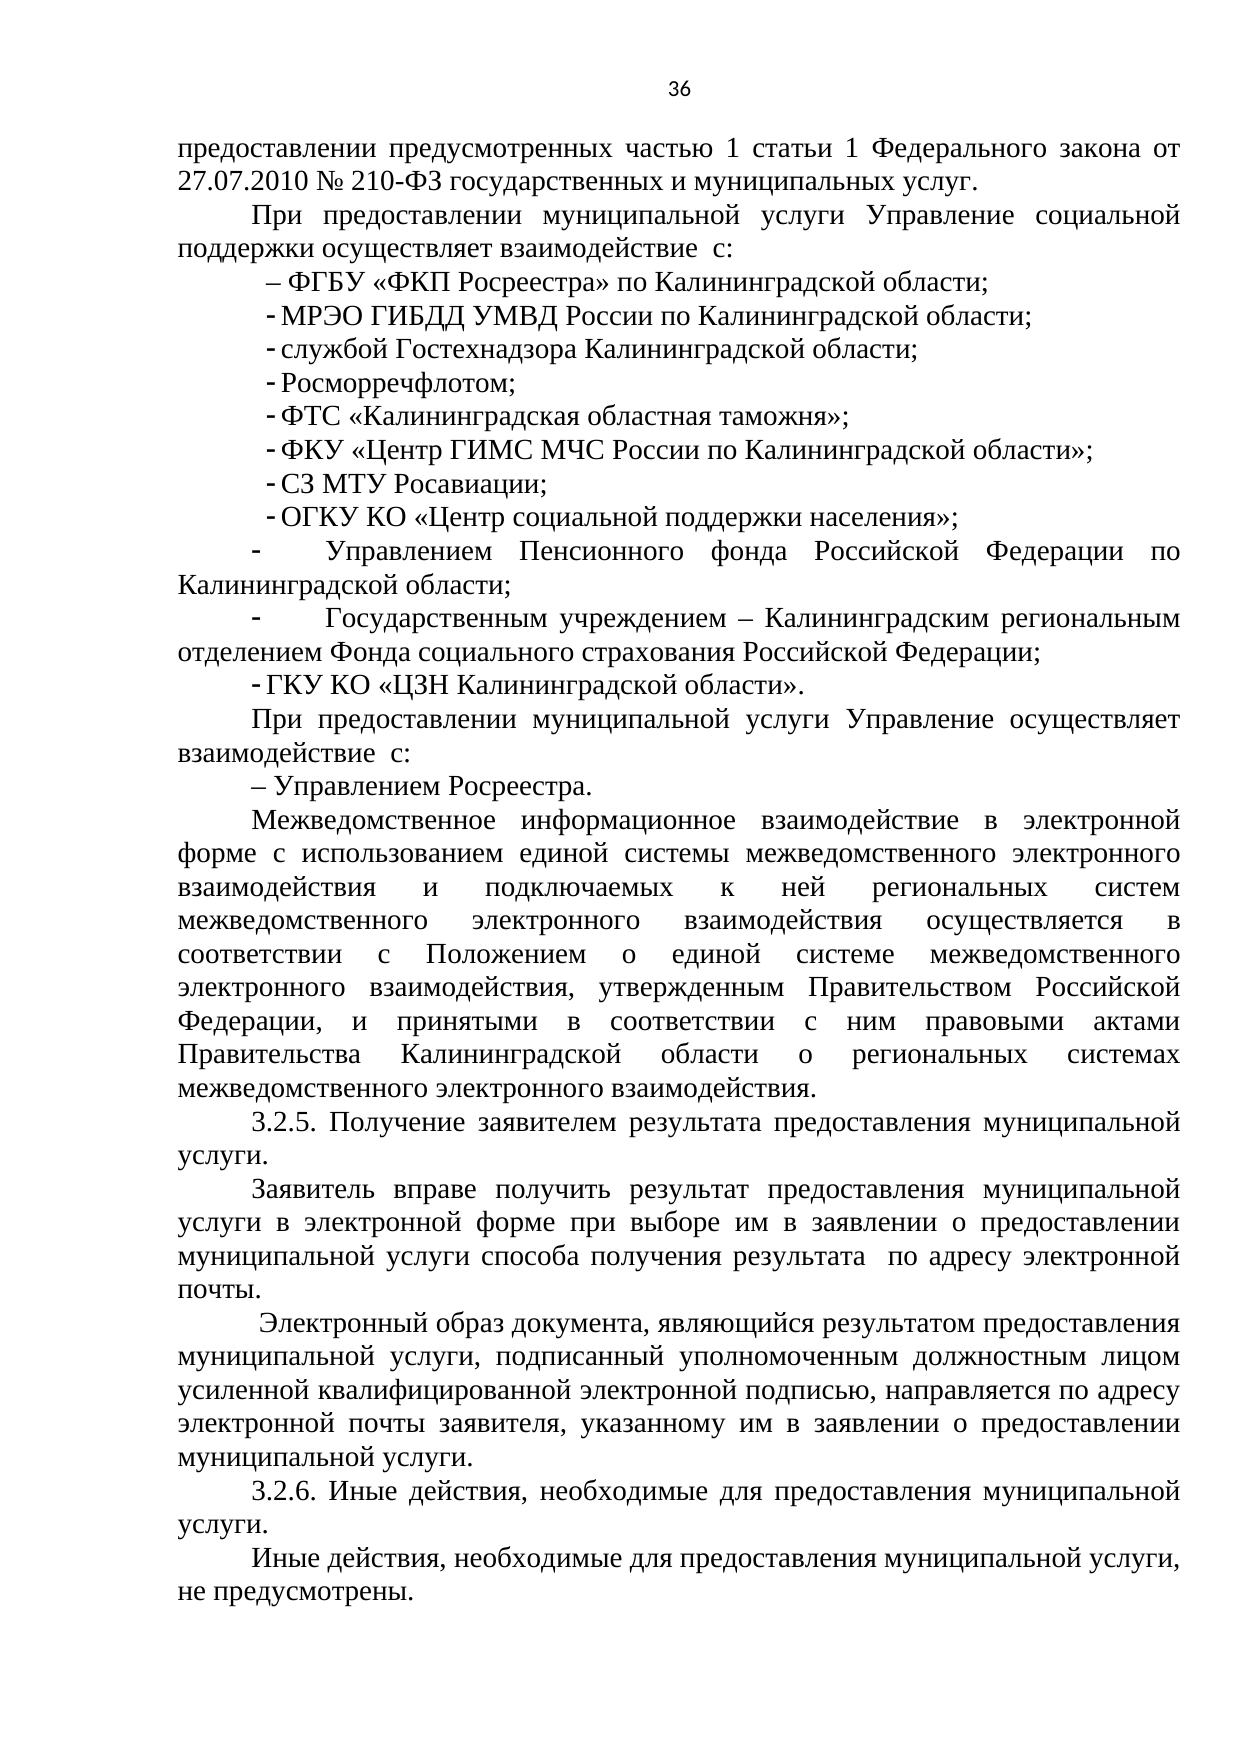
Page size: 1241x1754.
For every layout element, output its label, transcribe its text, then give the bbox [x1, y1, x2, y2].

list МРЭО ГИБДД УМВД России по Калининградской области; [266, 298, 1181, 331]
text Электронный образ документа, являющийся результатом предоставления муниципальной услуги, подписанный уполномоченным должностным лицом усиленной квалифицированной электронной подписью, направляется по адресу электронной почты заявителя, указанному им в заявлении о предоставлении муниципальной услуги. [177, 1305, 1181, 1473]
text 3.2.5. Получение заявителем результата предоставления муниципальной услуги. [177, 1104, 1181, 1171]
list ОГКУ КО «Центр социальной поддержки населения»; [266, 499, 1181, 533]
list Государственным учреждением – Калининградским региональным отделением Фонда социального страхования Российской Федерации; [177, 600, 1181, 667]
list ГКУ КО «ЦЗН Калининградской области». [177, 667, 1181, 701]
text Межведомственное информационное взаимодействие в электронной форме с использованием единой системы межведомственного электронного взаимодействия и подключаемых к ней региональных систем межведомственного электронного взаимодействия осуществляется в соответствии с Положением о единой системе межведомственного электронного взаимодействия, утвержденным Правительством Российской Федерации, и принятыми в соответствии с ним правовыми актами Правительства Калининградской области о региональных системах межведомственного электронного взаимодействия. [177, 802, 1181, 1104]
list ФКУ «Центр ГИМС МЧС России по Калининградской области»; [266, 432, 1181, 466]
text Заявитель вправе получить результат предоставления муниципальной услуги в электронной форме при выборе им в заявлении о предоставлении муниципальной услуги способа получения результата по адресу электронной почты. [177, 1171, 1181, 1305]
list СЗ МТУ Росавиации; [266, 466, 1181, 499]
list Управлением Пенсионного фонда Российской Федерации по Калининградской области; [177, 533, 1181, 600]
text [177, 130, 1181, 197]
text При предоставлении муниципальной услуги Управление социальной поддержки осуществляет взаимодействие с: [177, 197, 1181, 264]
list ФТС «Калининградская областная таможня»; [266, 398, 1181, 432]
text – Управлением Росреестра. [177, 768, 1181, 802]
text Иные действия, необходимые для предоставления муниципальной услуги, не предусмотрены. [177, 1540, 1181, 1607]
text При предоставлении муниципальной услуги Управление осуществляет взаимодействие с: [177, 701, 1181, 768]
text 3.2.6. Иные действия, необходимые для предоставления муниципальной услуги. [177, 1473, 1181, 1540]
list службой Гостехнадзора Калининградской области; [266, 331, 1181, 365]
text – ФГБУ «ФКП Росреестра» по Калининградской области; [177, 264, 1181, 298]
list Росморречфлотом; [266, 365, 1181, 398]
